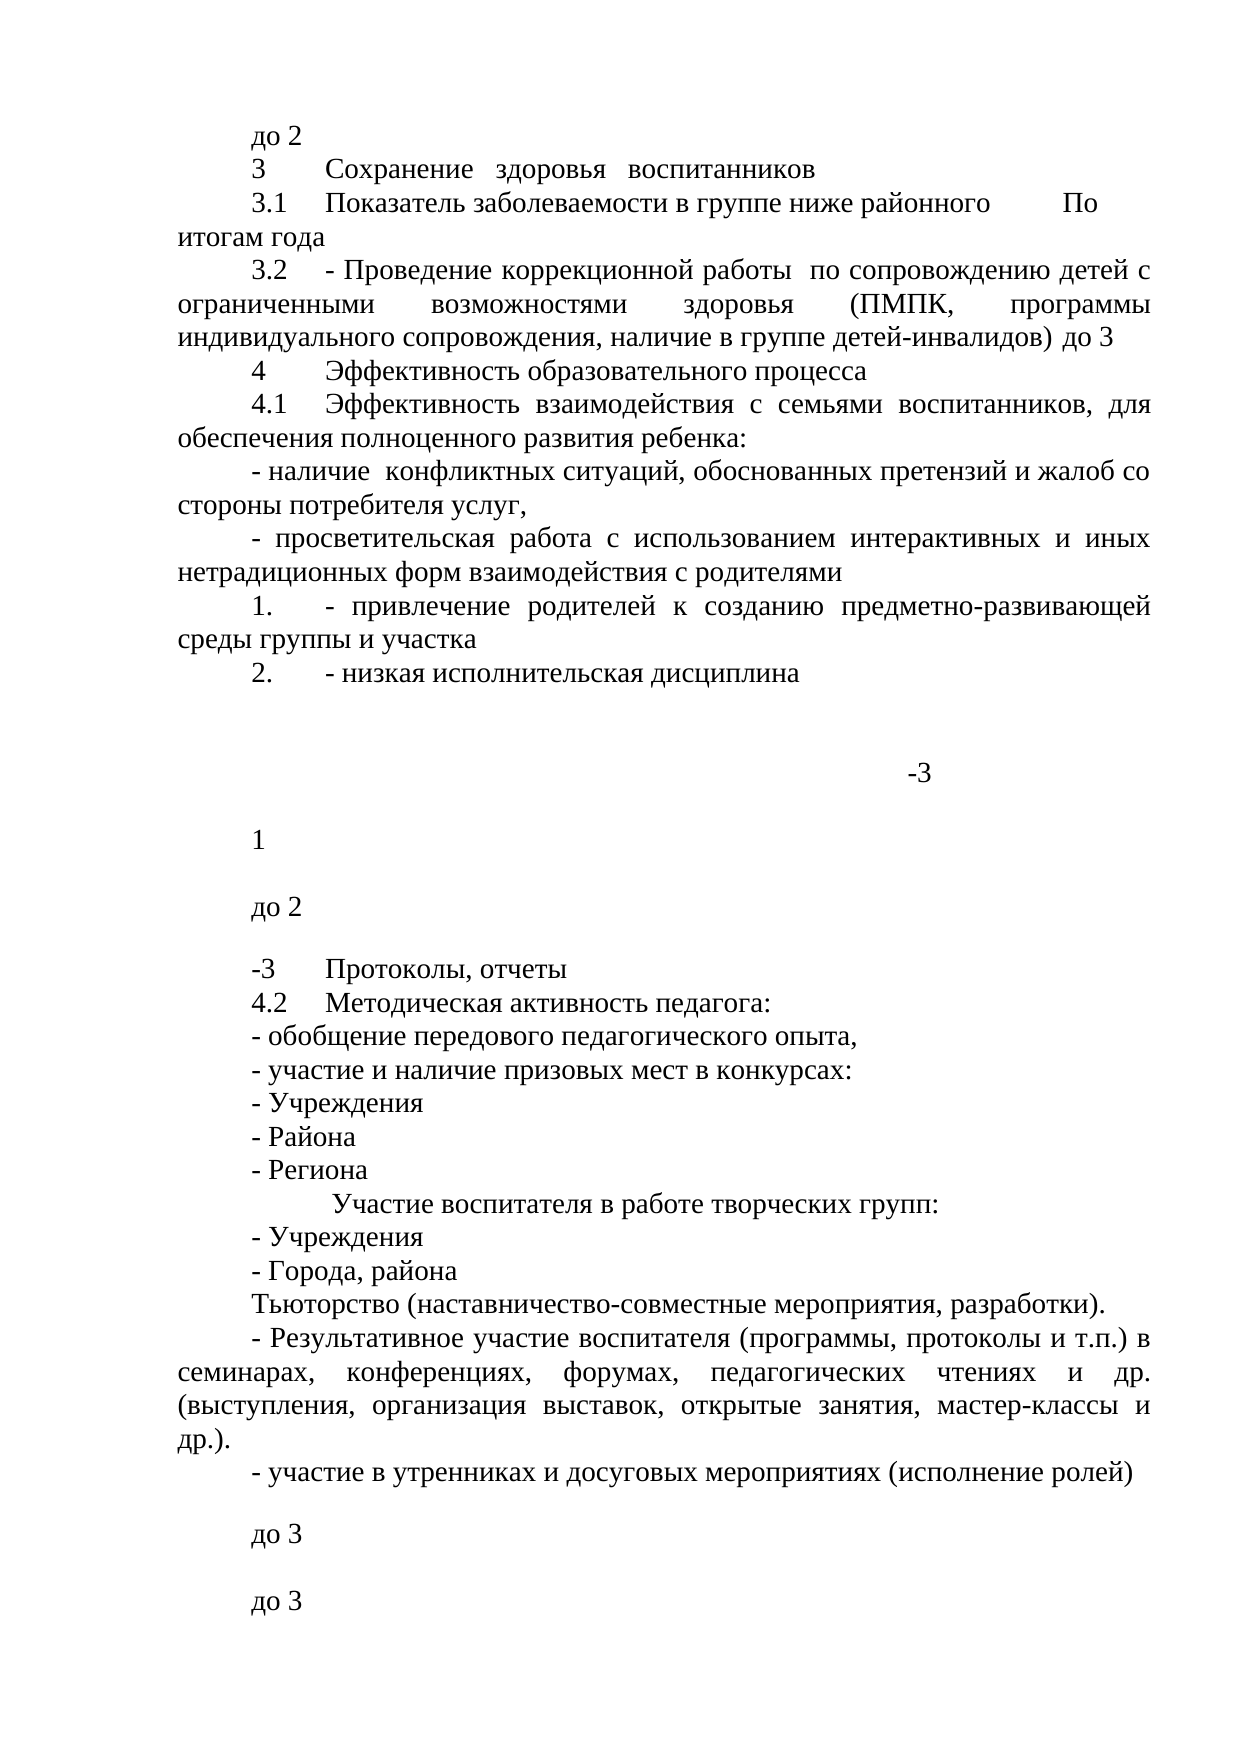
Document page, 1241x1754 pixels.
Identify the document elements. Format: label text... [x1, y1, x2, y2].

text - участие и наличие призовых мест в конкурсах: [177, 1052, 1152, 1085]
text - Города, района [177, 1253, 1152, 1287]
text - Учреждения [177, 1085, 1152, 1119]
text - наличие конфликтных ситуаций, обоснованных претензий и жалоб со стороны потребителя услуг, [177, 453, 1152, 521]
text 3 Сохранение здоровья воспитанников [177, 152, 1152, 185]
text - участие в утренниках и досуговых мероприятиях (исполнение ролей) [177, 1454, 1152, 1488]
text до 3 [177, 1583, 1152, 1616]
text - обобщение передового педагогического опыта, [177, 1018, 1152, 1052]
text до 2 [177, 889, 1152, 923]
text - Результативное участие воспитателя (программы, протоколы и т.п.) в семинарах, конференциях, форумах, педагогических чтениях и др. (выступления, организация выставок, открытые занятия, мастер-классы и др.). [177, 1320, 1152, 1454]
text до 3 [177, 1516, 1152, 1549]
text 3.2 - Проведение коррекционной работы по сопровождению детей с ограниченными возможностями здоровья (ПМПК, программы индивидуального сопровождения, наличие в группе детей-инвалидов) до 3 [177, 252, 1152, 353]
text Участие воспитателя в работе творческих групп: [177, 1186, 1152, 1219]
text 1. - привлечение родителей к созданию предметно-развивающей среды группы и участка [177, 588, 1152, 655]
text - просветительская работа с использованием интерактивных и иных нетрадиционных форм взаимодействия с родителями [177, 521, 1152, 588]
text - Региона [177, 1152, 1152, 1186]
text 1 [177, 822, 1152, 856]
text до 2 [177, 118, 1152, 152]
text Тьюторство (наставничество-совместные мероприятия, разработки). [177, 1287, 1152, 1320]
text 4 Эффективность образовательного процесса [177, 353, 1152, 386]
text - Учреждения [177, 1219, 1152, 1253]
text - Района [177, 1119, 1152, 1152]
text 4.1 Эффективность взаимодействия с семьями воспитанников, для обеспечения полноценного развития ребенка: [177, 386, 1152, 453]
text 4.2 Методическая активность педагога: [177, 985, 1152, 1018]
text 2. - низкая исполнительская дисциплина [177, 655, 1152, 688]
text 3.1 Показатель заболеваемости в группе ниже районного По итогам года [177, 185, 1152, 252]
text -3 [177, 755, 1152, 789]
text -3 Протоколы, отчеты [177, 951, 1152, 985]
